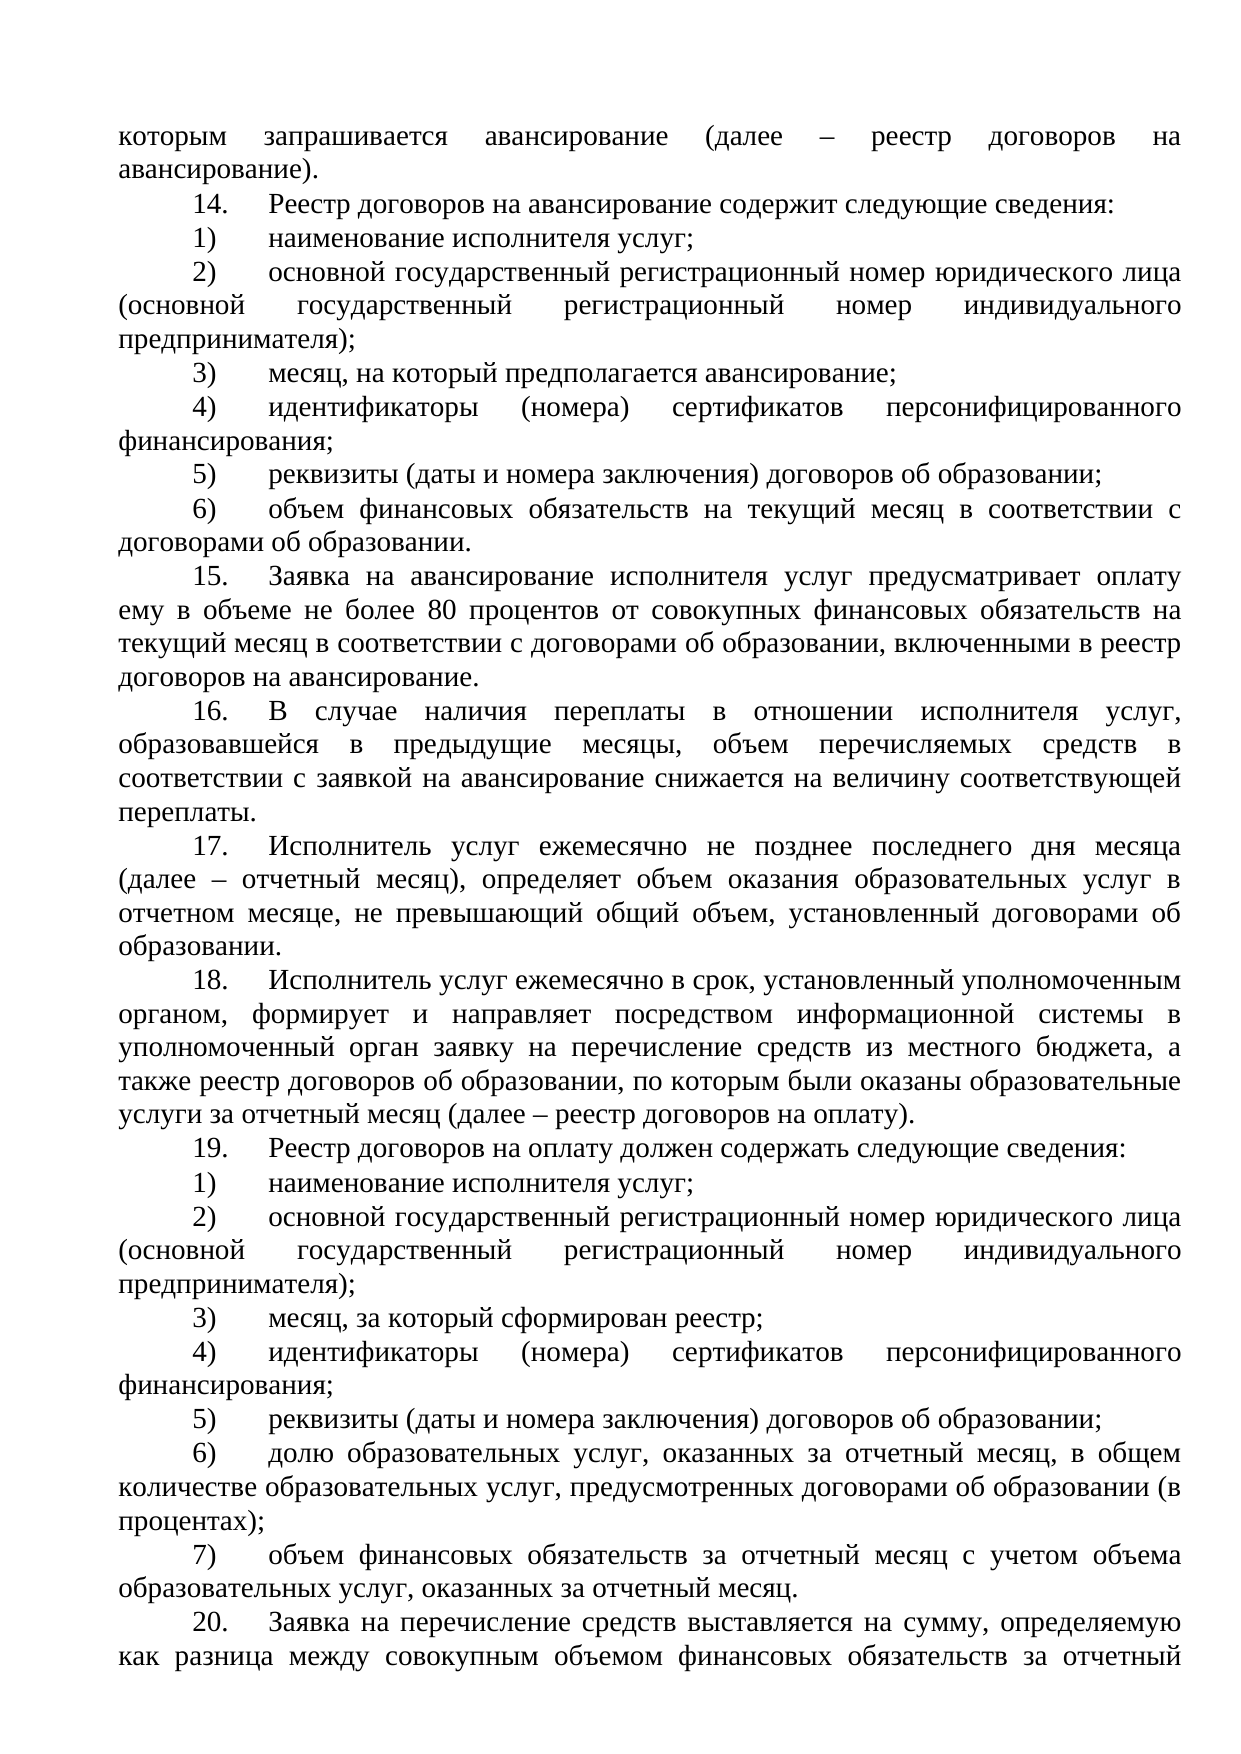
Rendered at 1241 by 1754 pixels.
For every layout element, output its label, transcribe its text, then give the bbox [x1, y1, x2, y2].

text 4) идентификаторы (номера) сертификатов персонифицированного финансирования; [118, 1334, 1182, 1401]
text 1) наименование исполнителя услуг; [118, 1165, 1182, 1198]
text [118, 118, 1182, 185]
text 1) наименование исполнителя услуг; [118, 220, 1182, 253]
text 4) идентификаторы (номера) сертификатов персонифицированного финансирования; [118, 389, 1182, 456]
text 3) месяц, на который предполагается авансирование; [118, 355, 1182, 388]
text 16. В случае наличия переплаты в отношении исполнителя услуг, образовавшейся в предыдущие месяцы, объем перечисляемых средств в соответствии с заявкой на авансирование снижается на величину соответствующей переплаты. [118, 693, 1182, 827]
text 5) реквизиты (даты и номера заключения) договоров об образовании; [118, 1402, 1182, 1435]
text 6) объем финансовых обязательств на текущий месяц в соответствии с договорами об образовании. [118, 491, 1182, 558]
text 15. Заявка на авансирование исполнителя услуг предусматривает оплату ему в объеме не более 80 процентов от совокупных финансовых обязательств на текущий месяц в соответствии с договорами об образовании, включенными в реестр договоров на авансирование. [118, 558, 1182, 692]
text 6) долю образовательных услуг, оказанных за отчетный месяц, в общем количестве образовательных услуг, предусмотренных договорами об образовании (в процентах); [118, 1436, 1182, 1536]
text 19. Реестр договоров на оплату должен содержать следующие сведения: [118, 1131, 1182, 1164]
text 17. Исполнитель услуг ежемесячно не позднее последнего дня месяца (далее – отчетный месяц), определяет объем оказания образовательных услуг в отчетном месяце, не превышающий общий объем, установленный договорами об образовании. [118, 828, 1182, 962]
text 7) объем финансовых обязательств за отчетный месяц с учетом объема образовательных услуг, оказанных за отчетный месяц. [118, 1537, 1182, 1604]
text 18. Исполнитель услуг ежемесячно в срок, установленный уполномоченным органом, формирует и направляет посредством информационной системы в уполномоченный орган заявку на перечисление средств из местного бюджета, а также реестр договоров об образовании, по которым были оказаны образовательные услуги за отчетный месяц (далее – реестр договоров на оплату). [118, 962, 1182, 1130]
text 2) основной государственный регистрационный номер юридического лица (основной государственный регистрационный номер индивидуального предпринимателя); [118, 254, 1182, 354]
text 5) реквизиты (даты и номера заключения) договоров об образовании; [118, 457, 1182, 490]
text 2) основной государственный регистрационный номер юридического лица (основной государственный регистрационный номер индивидуального предпринимателя); [118, 1199, 1182, 1299]
text 3) месяц, за который сформирован реестр; [118, 1300, 1182, 1333]
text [118, 1604, 1182, 1671]
text 14. Реестр договоров на авансирование содержит следующие сведения: [118, 186, 1182, 219]
